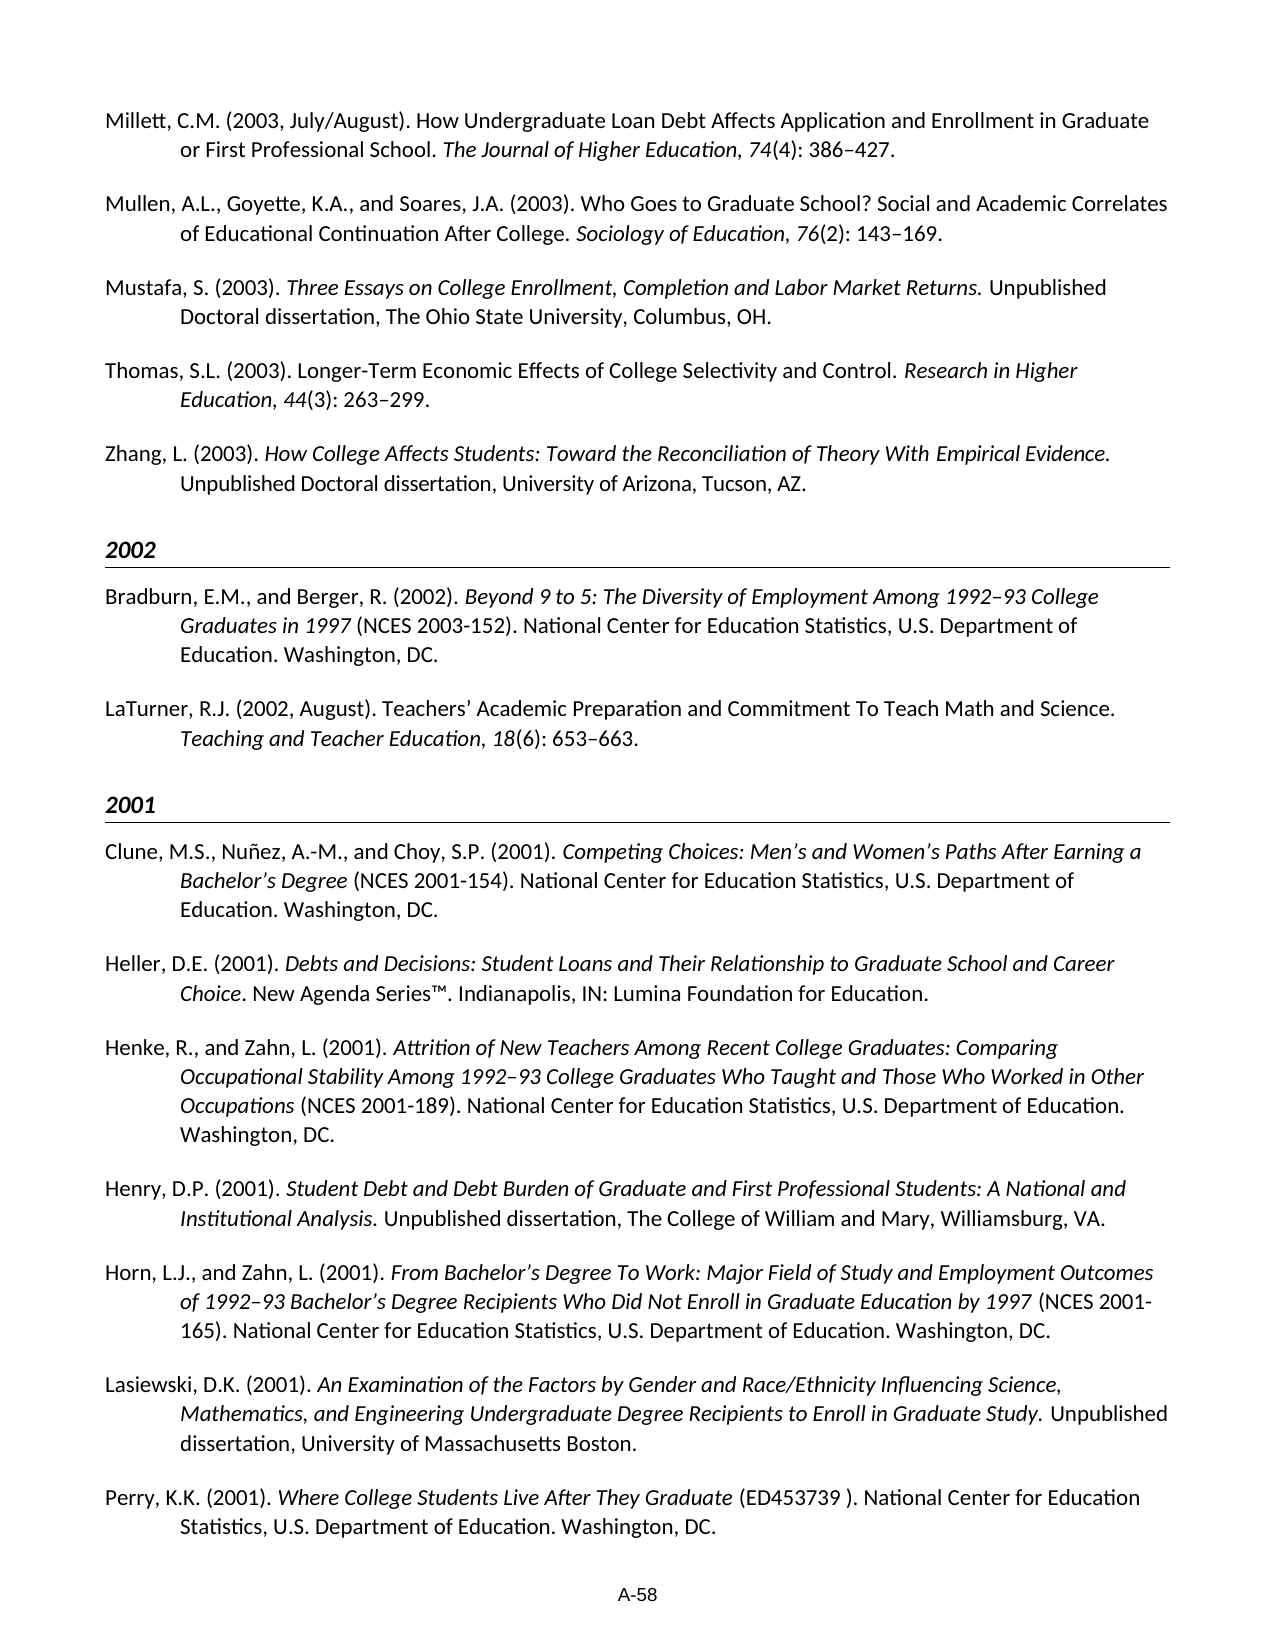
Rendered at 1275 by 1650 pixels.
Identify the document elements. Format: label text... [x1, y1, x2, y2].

text Perry, K.K. (2001). Where College Students Live After They Graduate (ED453739 ). National Center for Education Statistics, U.S. Department of Education. Washington, DC. [105, 1482, 1170, 1540]
text Millett, C.M. (2003, July/August). How Undergraduate Loan Debt Affects Application and Enrollment in Graduate or First Professional School. The Journal of Higher Education, 74(4): 386–427. [105, 105, 1170, 163]
text Mustafa, S. (2003). Three Essays on College Enrollment, Completion and Labor Market Returns. Unpublished Doctoral dissertation, The Ohio State University, Columbus, OH. [105, 272, 1170, 330]
text Thomas, S.L. (2003). Longer-Term Economic Effects of College Selectivity and Control. Research in Higher Education, 44(3): 263–299. [105, 355, 1170, 413]
text Zhang, L. (2003). How College Affects Students: Toward the Reconciliation of Theory With Empirical Evidence. Unpublished Doctoral dissertation, University of Arizona, Tucson, AZ. [105, 438, 1170, 497]
subtitle 2001 [105, 789, 1170, 822]
text Lasiewski, D.K. (2001). An Examination of the Factors by Gender and Race/Ethnicity Influencing Science, Mathematics, and Engineering Undergraduate Degree Recipients to Enroll in Graduate Study. Unpublished dissertation, University of Massachusetts Boston. [105, 1369, 1170, 1457]
text Heller, D.E. (2001). Debts and Decisions: Student Loans and Their Relationship to Graduate School and Career Choice. New Agenda Series™. Indianapolis, IN: Lumina Foundation for Education. [105, 948, 1170, 1007]
text LaTurner, R.J. (2002, August). Teachers’ Academic Preparation and Commitment To Teach Math and Science. Teaching and Teacher Education, 18(6): 653–663. [105, 693, 1170, 752]
text Horn, L.J., and Zahn, L. (2001). From Bachelor’s Degree To Work: Major Field of Study and Employment Outcomes of 1992–93 Bachelor’s Degree Recipients Who Did Not Enroll in Graduate Education by 1997 (NCES 2001-165). National Center for Education Statistics, U.S. Department of Education. Washington, DC. [105, 1257, 1170, 1344]
subtitle 2002 [105, 534, 1170, 567]
text Mullen, A.L., Goyette, K.A., and Soares, J.A. (2003). Who Goes to Graduate School? Social and Academic Correlates of Educational Continuation After College. Sociology of Education, 76(2): 143–169. [105, 188, 1170, 247]
text Bradburn, E.M., and Berger, R. (2002). Beyond 9 to 5: The Diversity of Employment Among 1992–93 College Graduates in 1997 (NCES 2003-152). National Center for Education Statistics, U.S. Department of Education. Washington, DC. [105, 581, 1170, 668]
text Henke, R., and Zahn, L. (2001). Attrition of New Teachers Among Recent College Graduates: Comparing Occupational Stability Among 1992–93 College Graduates Who Taught and Those Who Worked in Other Occupations (NCES 2001-189). National Center for Education Statistics, U.S. Department of Education. Washington, DC. [105, 1032, 1170, 1148]
text Clune, M.S., Nuñez, A.-M., and Choy, S.P. (2001). Competing Choices: Men’s and Women’s Paths After Earning a Bachelor’s Degree (NCES 2001-154). National Center for Education Statistics, U.S. Department of Education. Washington, DC. [105, 836, 1170, 923]
text Henry, D.P. (2001). Student Debt and Debt Burden of Graduate and First Professional Students: A National and Institutional Analysis. Unpublished dissertation, The College of William and Mary, Williamsburg, VA. [105, 1173, 1170, 1232]
